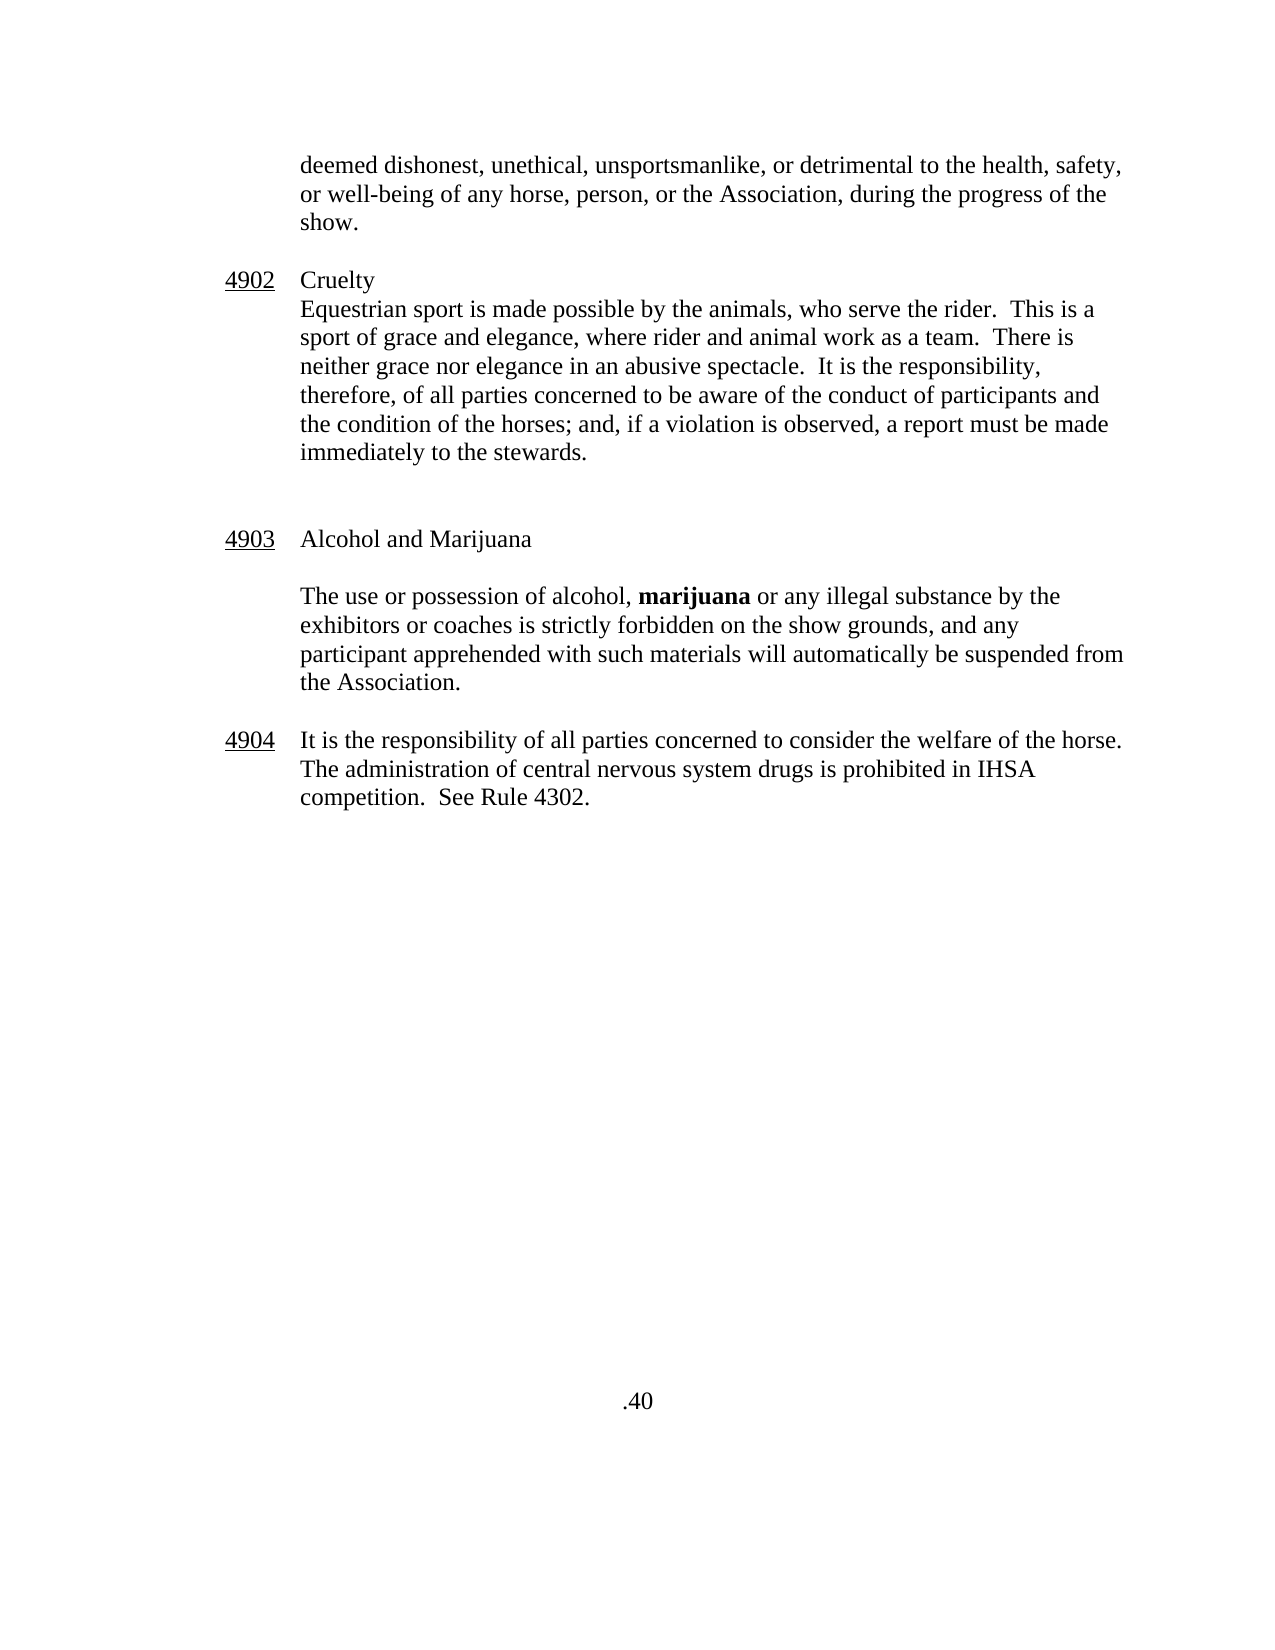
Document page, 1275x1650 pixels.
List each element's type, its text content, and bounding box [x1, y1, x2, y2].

text 4903 Alcohol and Marijuana [225, 524, 1125, 552]
text 4904 It is the responsibility of all parties concerned to consider the welfare of the horse. The administration of central nervous system drugs is prohibited in IHSA competition. See Rule 4302. [225, 725, 1125, 811]
text Equestrian sport is made possible by the animals, who serve the rider. This is a sport of grace and elegance, where rider and animal work as a team. There is neither grace nor elegance in an abusive spectacle. It is the responsibility, therefore, of all parties concerned to be aware of the conduct of participants and [300, 294, 1125, 409]
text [300, 150, 1125, 236]
text 4902 Cruelty [225, 265, 1125, 294]
text the condition of the horses; and, if a violation is observed, a report must be made immediately to the stewards. [300, 409, 1125, 466]
text The use or possession of alcohol, marijuana or any illegal substance by the exhibitors or coaches is strictly forbidden on the show grounds, and any participant apprehended with such materials will automatically be suspended from the Association. [300, 581, 1125, 696]
